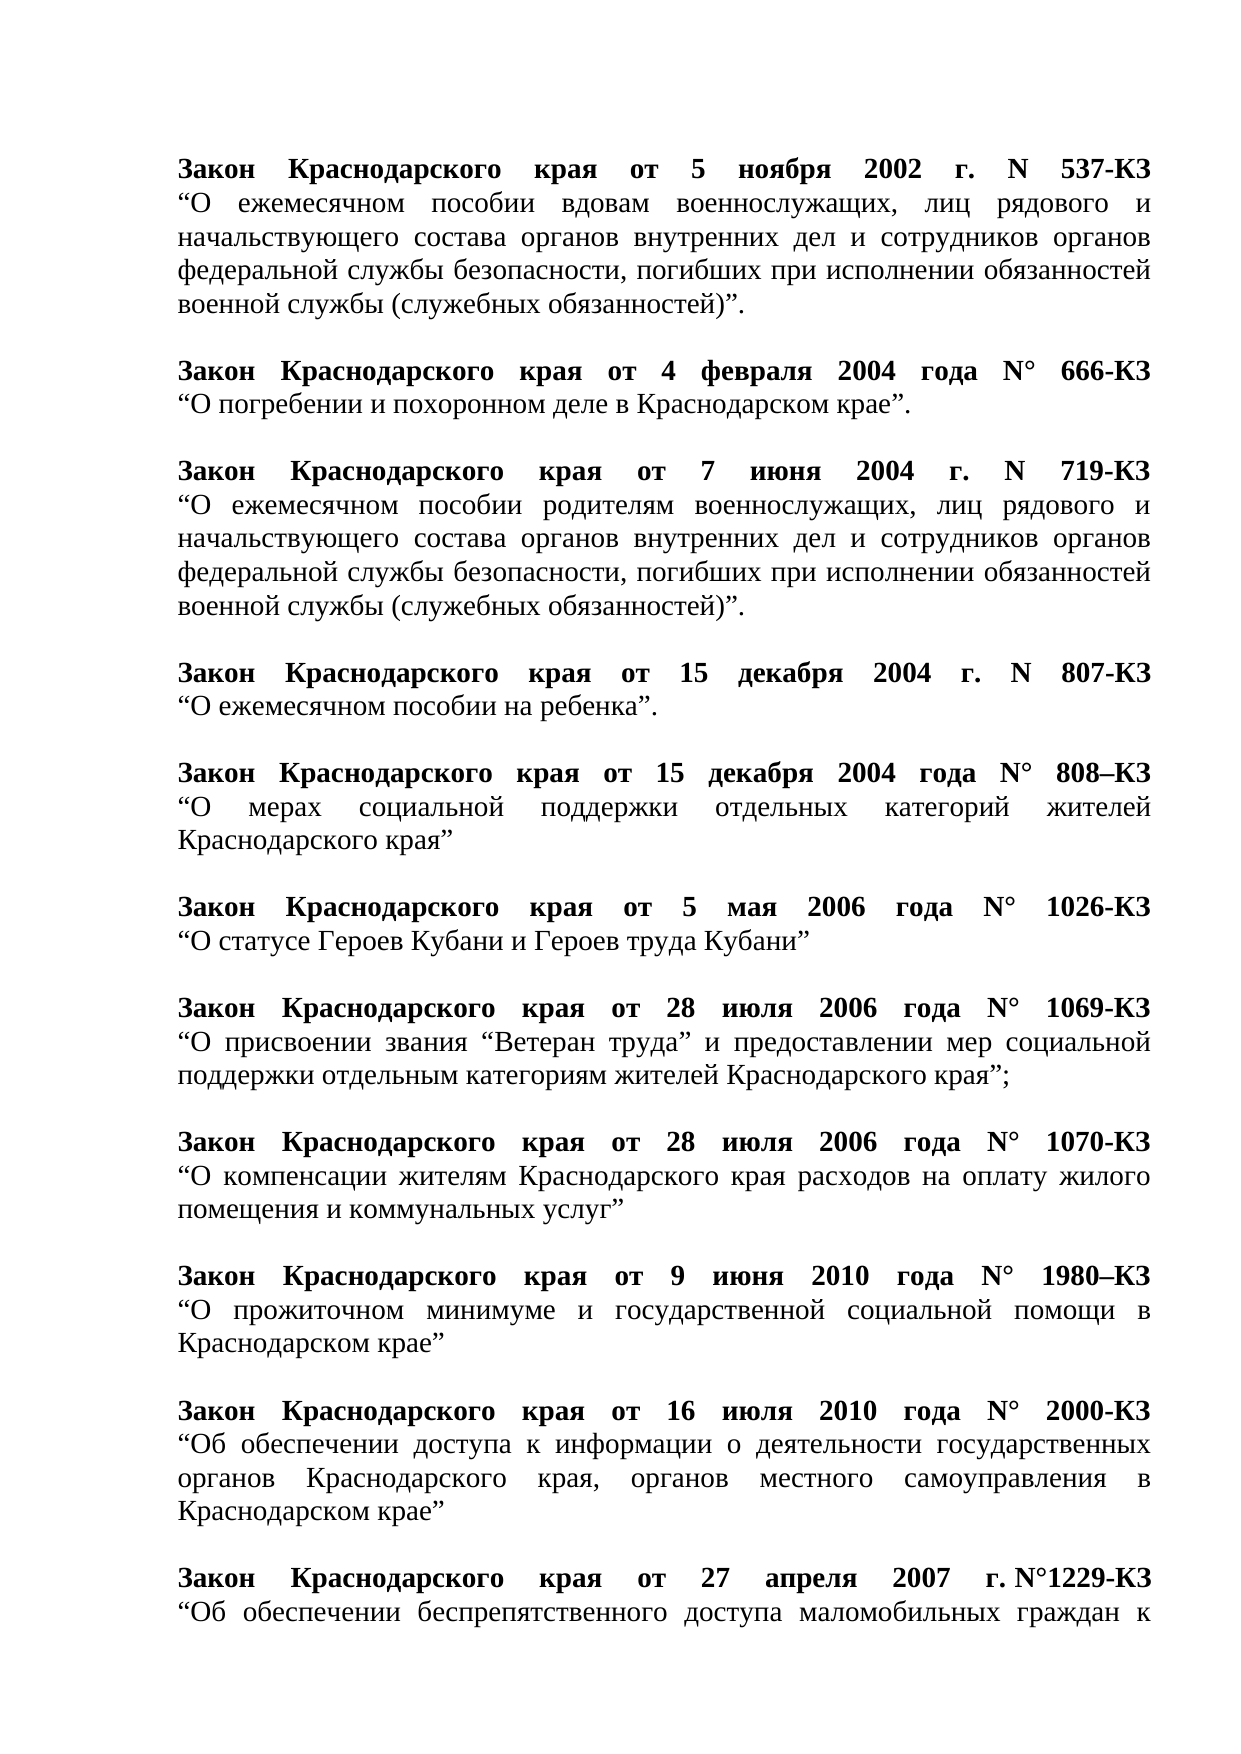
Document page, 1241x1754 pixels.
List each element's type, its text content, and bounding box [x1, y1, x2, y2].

text Закон Краснодарского края от 28 июля 2006 года N° 1069-КЗ “О присвоении звания “Ветеран труда” и предоставлении мер социальной поддержки отдельным категориям жителей Краснодарского края”; [177, 957, 1152, 1091]
text Закон Краснодарского края от 16 июля 2010 года N° 2000-КЗ “Об обеспечении доступа к информации о деятельности государственных органов Краснодарского края, органов местного самоуправления в Краснодарском крае” [177, 1359, 1152, 1527]
text Закон Краснодарского края от 5 мая 2006 года N° 1026-КЗ “О статусе Героев Кубани и Героев труда Кубани” [177, 856, 1152, 957]
text Закон Краснодарского края от 15 декабря 2004 г. N 807-КЗ “О ежемесячном пособии на ребенка”. [177, 621, 1152, 722]
text Закон Краснодарского края от 5 ноября 2002 г. N 537-КЗ “О ежемесячном пособии вдовам военнослужащих, лиц рядового и начальствующего состава органов внутренних дел и сотрудников органов федеральной службы безопасности, погибших при исполнении обязанностей военной службы (служебных обязанностей)”. [177, 118, 1152, 319]
text Закон Краснодарского края от 15 декабря 2004 года N° 808–КЗ “О мерах социальной поддержки отдельных категорий жителей Краснодарского края” [177, 722, 1152, 856]
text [177, 1527, 1152, 1627]
text Закон Краснодарского края от 9 июня 2010 года N° 1980–КЗ “О прожиточном минимуме и государственной социальной помощи в Краснодарском крае” [177, 1225, 1152, 1359]
text Закон Краснодарского края от 7 июня 2004 г. N 719-КЗ “О ежемесячном пособии родителям военнослужащих, лиц рядового и начальствующего состава органов внутренних дел и сотрудников органов федеральной службы безопасности, погибших при исполнении обязанностей военной службы (служебных обязанностей)”. [177, 420, 1152, 621]
text Закон Краснодарского края от 4 февраля 2004 года N° 666-КЗ “О погребении и похоронном деле в Краснодарском крае”. [177, 319, 1152, 420]
text Закон Краснодарского края от 28 июля 2006 года N° 1070-КЗ “О компенсации жителям Краснодарского края расходов на оплату жилого помещения и коммунальных услуг” [177, 1091, 1152, 1225]
